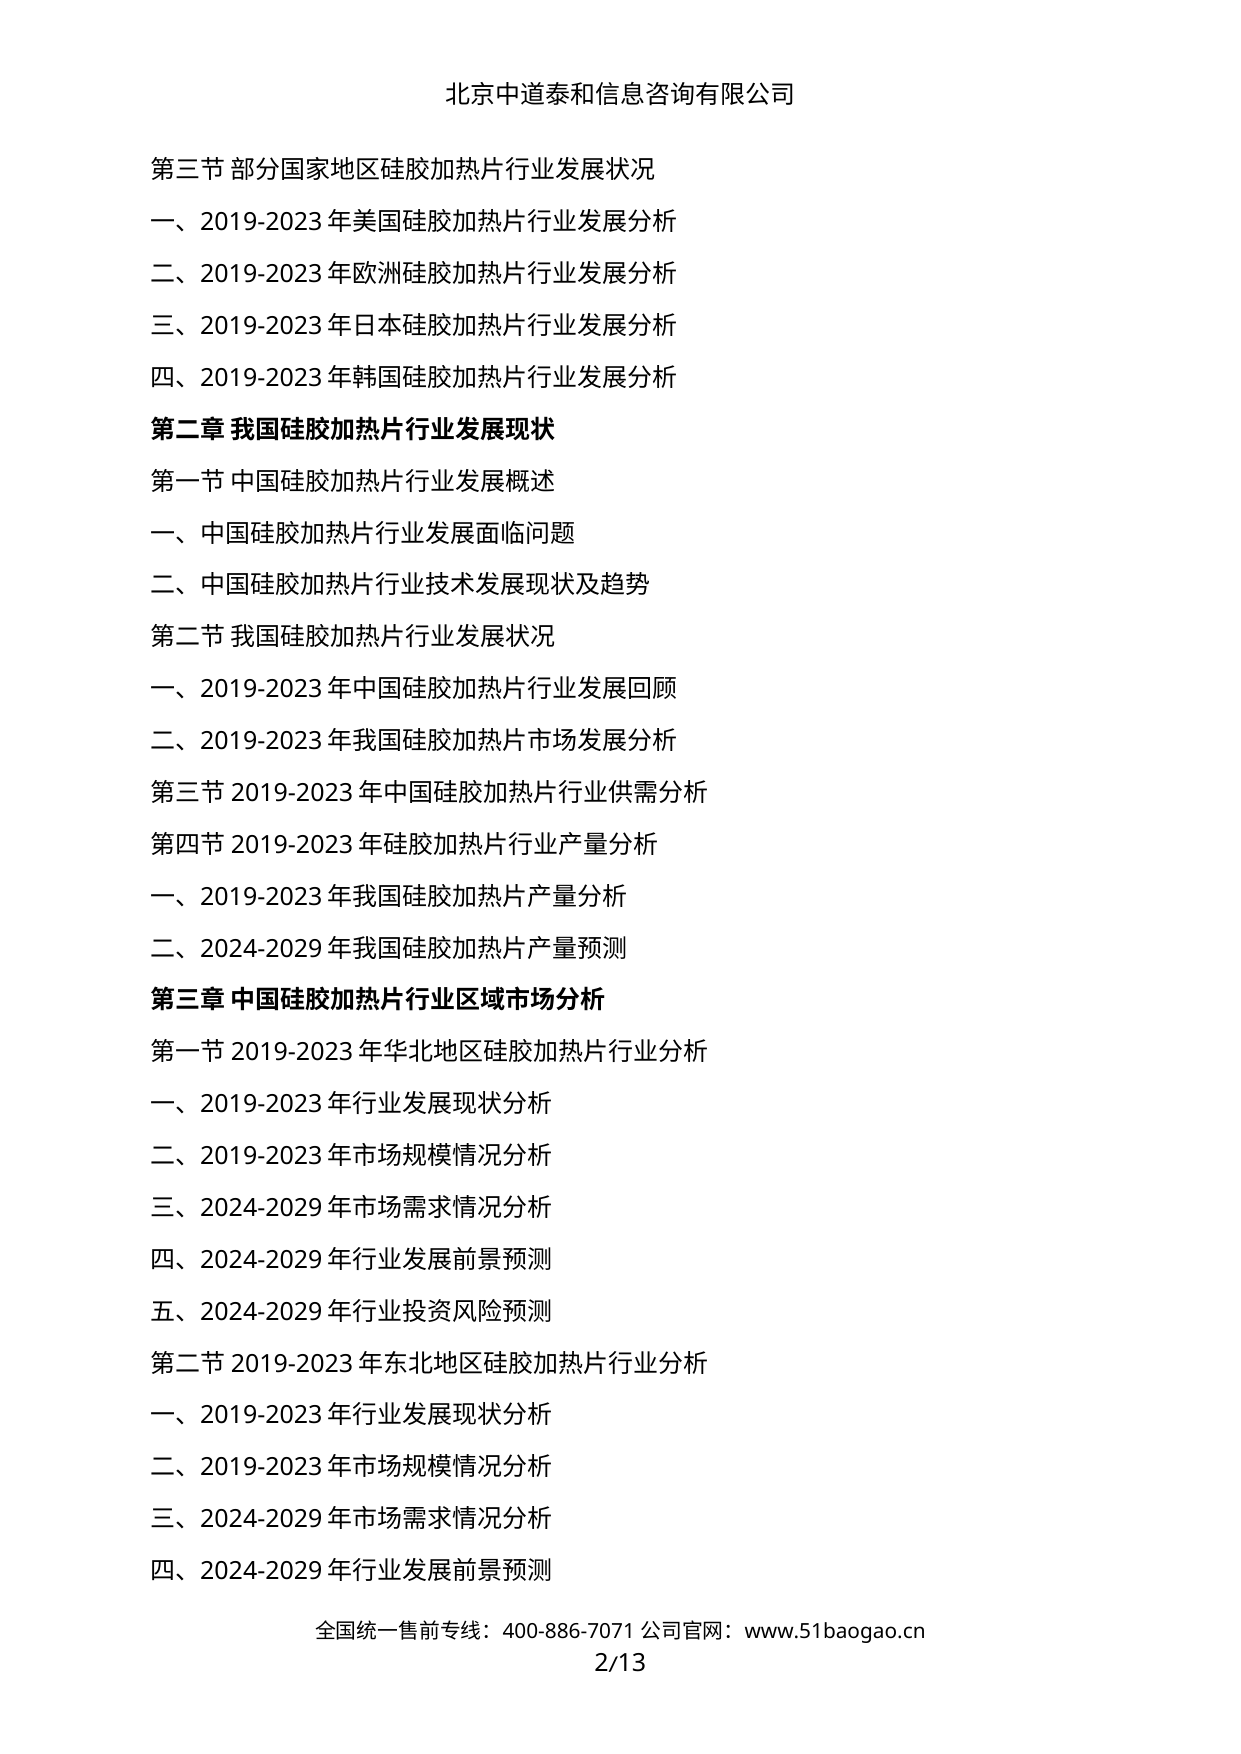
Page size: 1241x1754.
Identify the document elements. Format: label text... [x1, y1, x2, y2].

text 第三章 中国硅胶加热片行业区域市场分析 [150, 980, 1090, 1016]
text 第二章 我国硅胶加热片行业发展现状 [150, 409, 1090, 446]
text 第三节 部分国家地区硅胶加热片行业发展状况 [150, 150, 1090, 186]
text 一、2019-2023年行业发展现状分析 [150, 1084, 1090, 1120]
text 五、2024-2029年行业投资风险预测 [150, 1291, 1090, 1327]
text 一、2019-2023年中国硅胶加热片行业发展回顾 [150, 669, 1090, 705]
text 三、2024-2029年市场需求情况分析 [150, 1499, 1090, 1535]
text 二、2019-2023年市场规模情况分析 [150, 1136, 1090, 1172]
text 一、2019-2023年我国硅胶加热片产量分析 [150, 876, 1090, 912]
text 第一节 2019-2023年华北地区硅胶加热片行业分析 [150, 1032, 1090, 1068]
text 四、2019-2023年韩国硅胶加热片行业发展分析 [150, 357, 1090, 394]
text 二、2024-2029年我国硅胶加热片产量预测 [150, 928, 1090, 964]
text 一、中国硅胶加热片行业发展面临问题 [150, 513, 1090, 549]
text 三、2019-2023年日本硅胶加热片行业发展分析 [150, 306, 1090, 342]
text 二、2019-2023年市场规模情况分析 [150, 1447, 1090, 1483]
text 一、2019-2023年美国硅胶加热片行业发展分析 [150, 202, 1090, 238]
text 第二节 2019-2023年东北地区硅胶加热片行业分析 [150, 1343, 1090, 1379]
text 第一节 中国硅胶加热片行业发展概述 [150, 461, 1090, 497]
text 三、2024-2029年市场需求情况分析 [150, 1187, 1090, 1224]
text 第四节 2019-2023年硅胶加热片行业产量分析 [150, 824, 1090, 861]
text 一、2019-2023年行业发展现状分析 [150, 1395, 1090, 1431]
text 二、中国硅胶加热片行业技术发展现状及趋势 [150, 565, 1090, 601]
text 第三节 2019-2023年中国硅胶加热片行业供需分析 [150, 772, 1090, 809]
text 四、2024-2029年行业发展前景预测 [150, 1551, 1090, 1587]
text 第二节 我国硅胶加热片行业发展状况 [150, 617, 1090, 653]
text 二、2019-2023年我国硅胶加热片市场发展分析 [150, 721, 1090, 757]
text 四、2024-2029年行业发展前景预测 [150, 1239, 1090, 1276]
text 二、2019-2023年欧洲硅胶加热片行业发展分析 [150, 254, 1090, 290]
